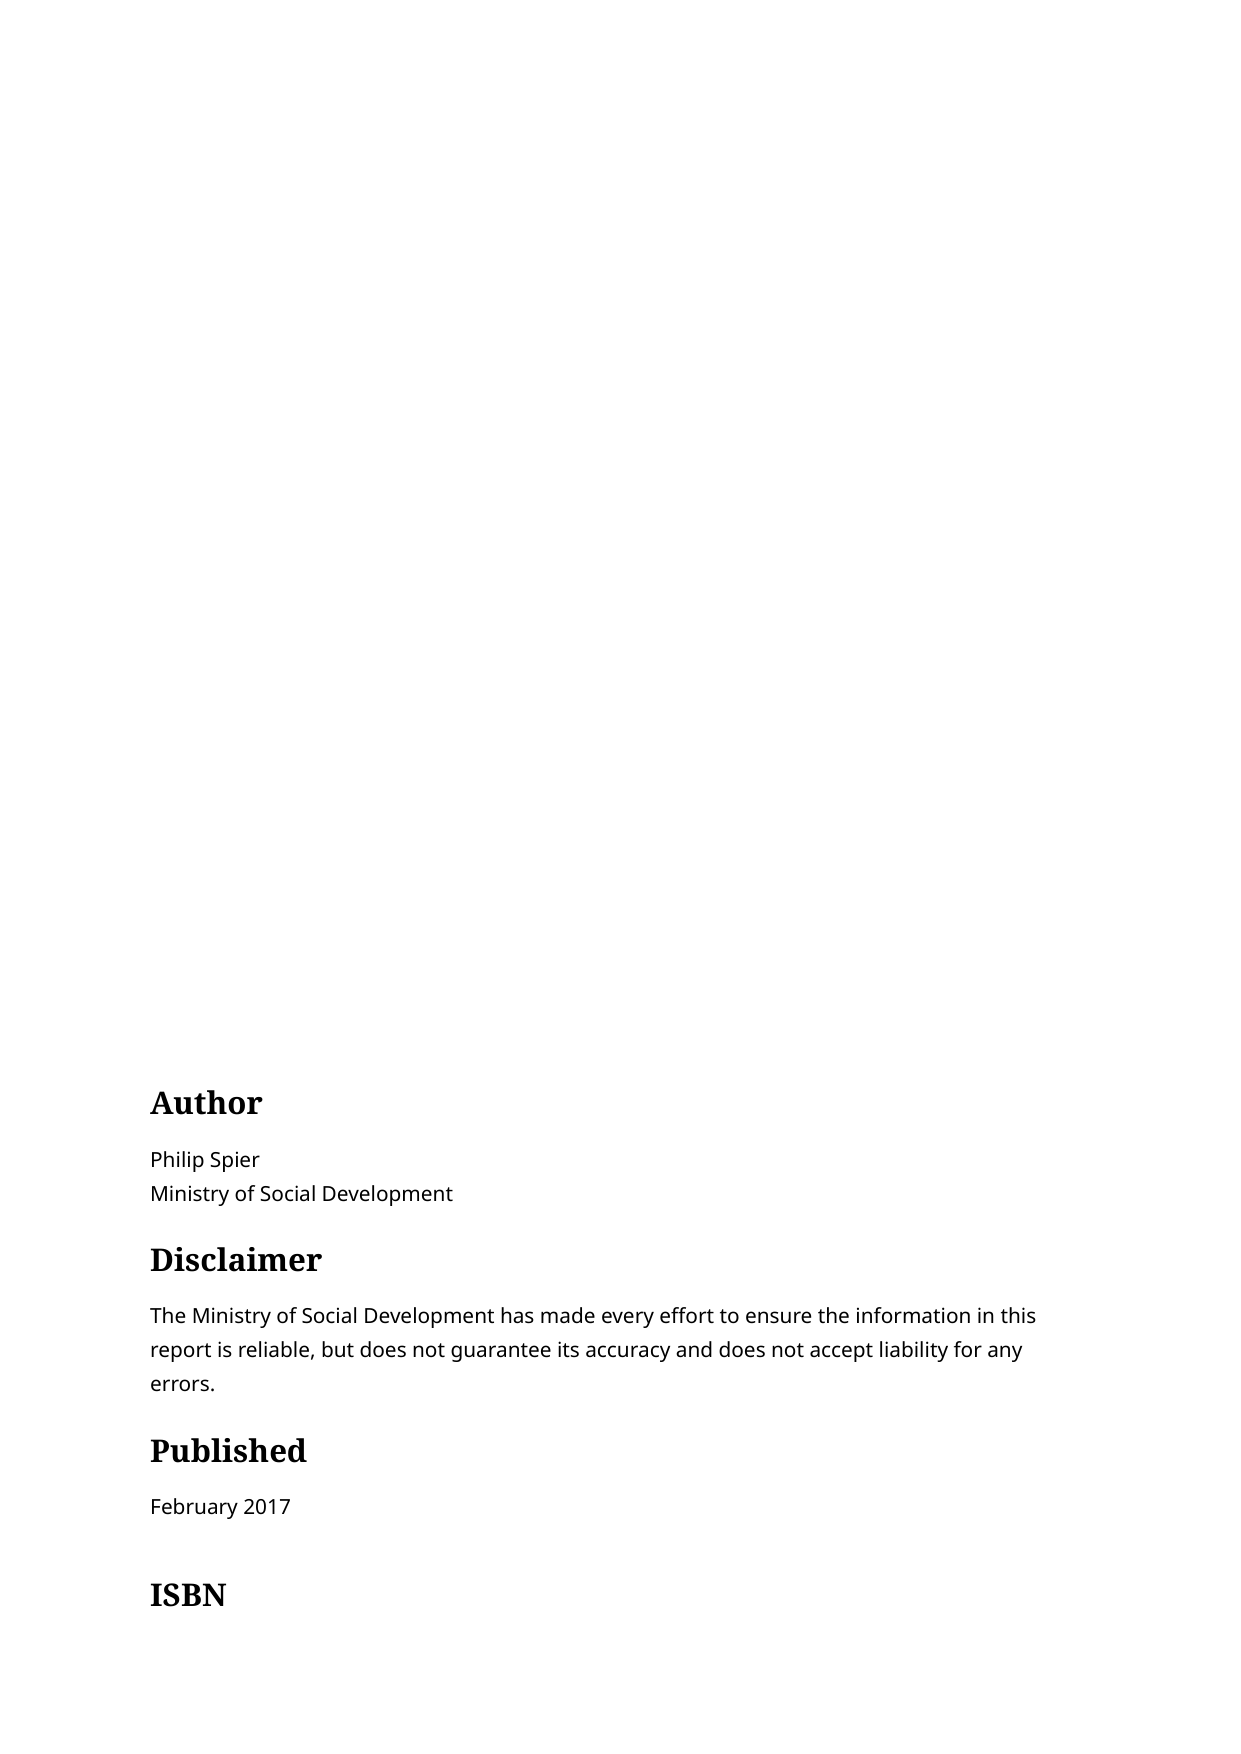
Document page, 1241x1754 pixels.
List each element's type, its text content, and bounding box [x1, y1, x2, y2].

text February 2017 [150, 1492, 1090, 1521]
text Published [150, 1429, 1090, 1471]
text Philip Spier [150, 1145, 1090, 1173]
text Ministry of Social Development [150, 1179, 1090, 1207]
text Author [150, 1081, 1090, 1124]
text Disclaimer [150, 1238, 1090, 1281]
text The Ministry of Social Development has made every effort to ensure the information in this report is reliable, but does not guarantee its accuracy and does not accept liability for any errors. [150, 1301, 1090, 1398]
text ISBN [150, 1573, 1090, 1615]
